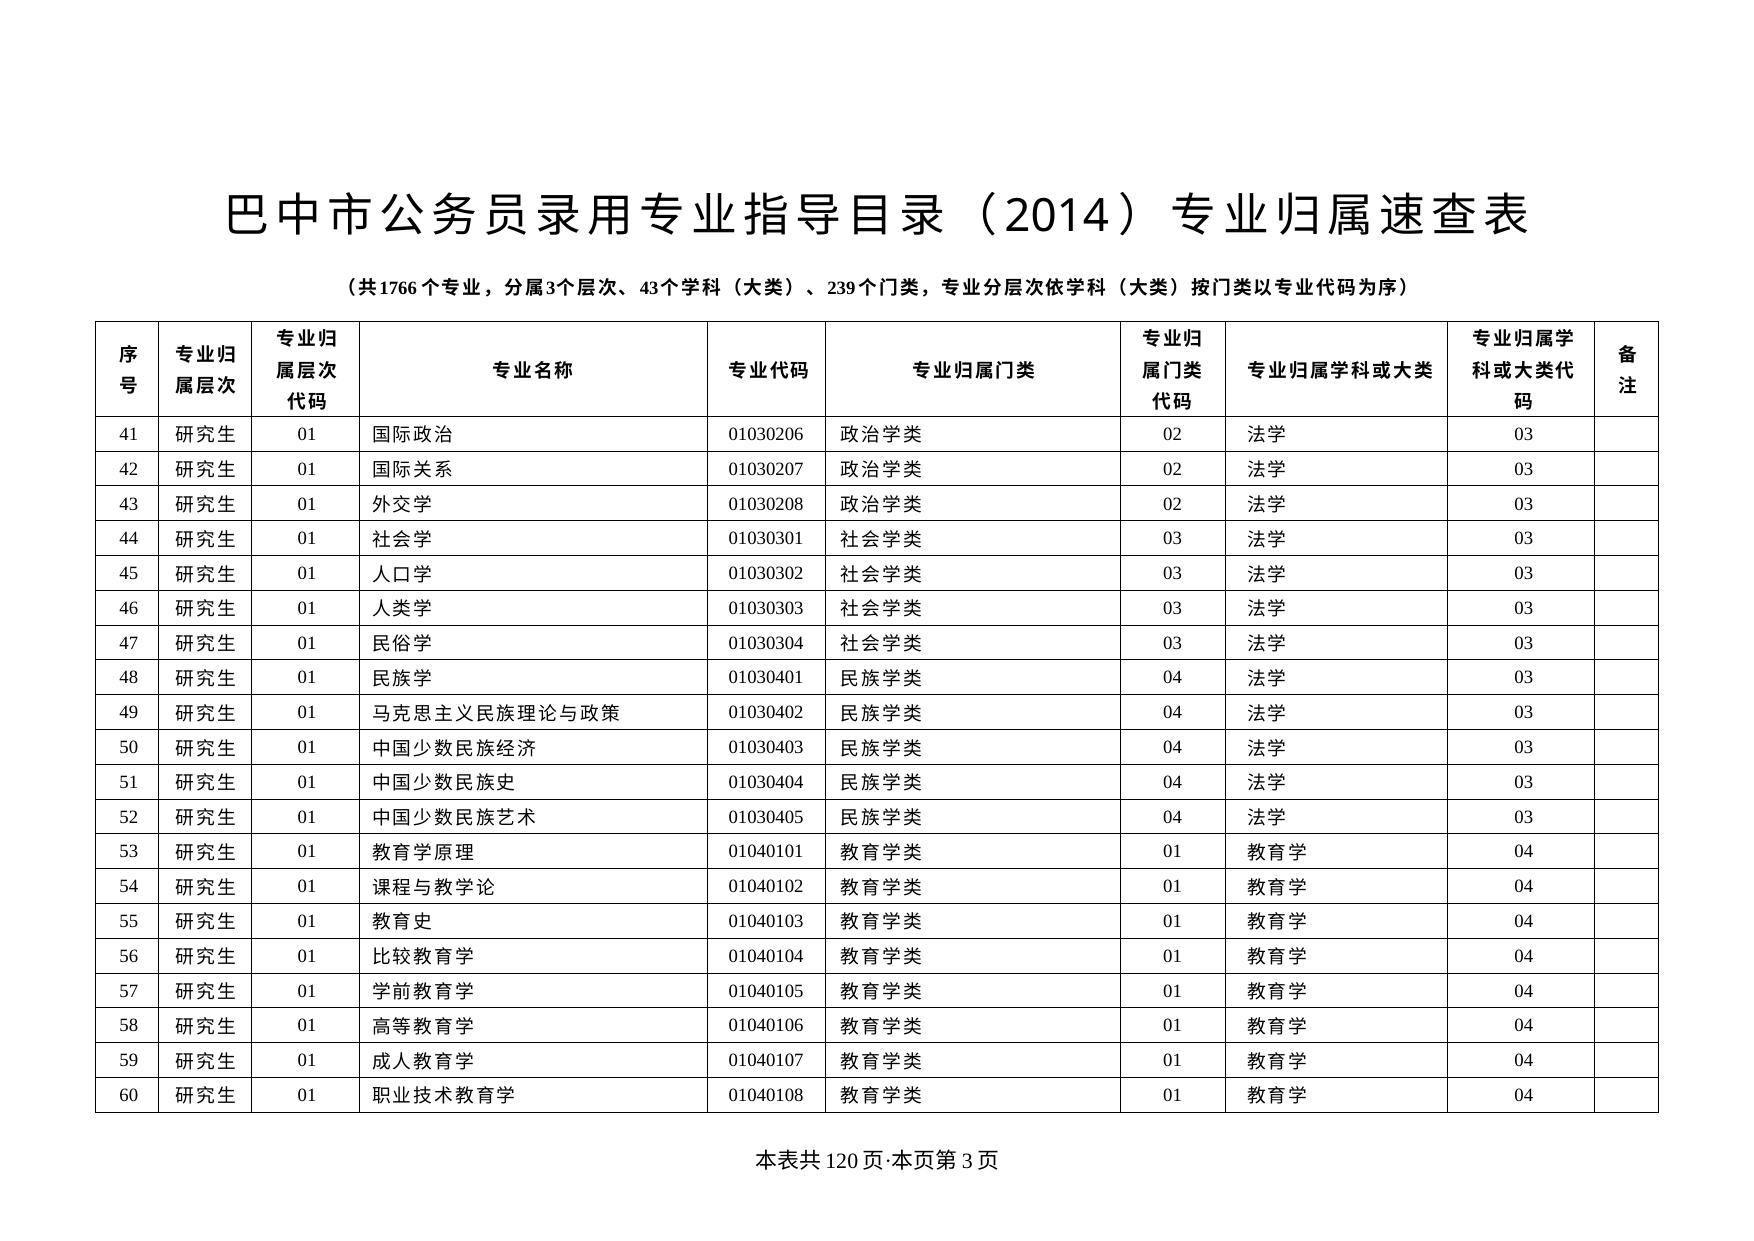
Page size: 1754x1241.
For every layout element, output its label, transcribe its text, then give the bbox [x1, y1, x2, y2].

table_cell 马克思主义民族理论与政策 [360, 695, 707, 729]
table_cell 54 [96, 869, 158, 903]
table_cell 高等教育学 [360, 1008, 707, 1042]
table_cell 教育学类 [826, 1078, 1120, 1112]
table_cell [1595, 1078, 1658, 1112]
table_cell 01030301 [708, 521, 825, 555]
table_cell 04 [1448, 904, 1594, 938]
table_cell 55 [96, 904, 158, 938]
table_cell 04 [1448, 834, 1594, 868]
table_cell 01030208 [708, 486, 825, 520]
table_cell 53 [96, 834, 158, 868]
table_cell 研究生 [159, 904, 251, 938]
table_cell 03 [1448, 765, 1594, 798]
table_cell 59 [96, 1043, 158, 1077]
table_cell 50 [96, 730, 158, 764]
table_cell 教育学 [1226, 1078, 1447, 1112]
table_cell 01 [252, 765, 359, 798]
table_cell 国际关系 [360, 452, 707, 485]
table_cell 04 [1448, 1008, 1594, 1042]
table_cell 03 [1121, 626, 1225, 659]
table_cell 02 [1121, 417, 1225, 451]
table_cell [1595, 869, 1658, 903]
table_cell [1595, 904, 1658, 938]
table_cell 教育学类 [826, 1008, 1120, 1042]
table_cell 研究生 [159, 800, 251, 833]
table_cell 法学 [1226, 765, 1447, 798]
table_cell 60 [96, 1078, 158, 1112]
table_cell [1595, 765, 1658, 798]
table_cell 51 [96, 765, 158, 798]
table_cell [1595, 486, 1658, 520]
table_cell 43 [96, 486, 158, 520]
table_cell 01030206 [708, 417, 825, 451]
table_cell 01030403 [708, 730, 825, 764]
table_cell 民族学类 [826, 730, 1120, 764]
table_cell 03 [1121, 521, 1225, 555]
table_cell 民族学类 [826, 800, 1120, 833]
table_cell 03 [1448, 800, 1594, 833]
table_cell [1595, 626, 1658, 659]
table_cell 研究生 [159, 974, 251, 1007]
table_cell 专业归属层次 [159, 322, 251, 416]
table_cell 民族学类 [826, 765, 1120, 798]
table_cell 教育学 [1226, 904, 1447, 938]
table_cell 01 [252, 834, 359, 868]
table_cell 社会学类 [826, 626, 1120, 659]
table_cell 法学 [1226, 660, 1447, 694]
table_cell 专业代码 [708, 322, 825, 416]
table_cell 研究生 [159, 660, 251, 694]
table_cell 民族学类 [826, 695, 1120, 729]
table_cell 01040104 [708, 939, 825, 972]
table_cell 01 [1121, 869, 1225, 903]
table_cell 专业名称 [360, 322, 707, 416]
table_cell 44 [96, 521, 158, 555]
table_cell 教育学类 [826, 834, 1120, 868]
table_cell 法学 [1226, 521, 1447, 555]
table_cell 研究生 [159, 591, 251, 624]
table_cell 01 [1121, 939, 1225, 972]
table_cell 48 [96, 660, 158, 694]
table_cell 57 [96, 974, 158, 1007]
table_cell 03 [1448, 417, 1594, 451]
table_cell 01 [252, 417, 359, 451]
table_cell 外交学 [360, 486, 707, 520]
table_cell 03 [1448, 521, 1594, 555]
table_cell （共1766个专业，分属3个层次、43个学科（大类）、239个门类，专业分层次依学科（大类）按门类以专业代码为序） [96, 251, 1658, 321]
table_cell 中国少数民族史 [360, 765, 707, 798]
table_cell [1595, 695, 1658, 729]
table_cell 民族学类 [826, 660, 1120, 694]
table_cell 研究生 [159, 730, 251, 764]
table_cell 法学 [1226, 556, 1447, 590]
table_cell 比较教育学 [360, 939, 707, 972]
table_cell 学前教育学 [360, 974, 707, 1007]
table_cell 课程与教学论 [360, 869, 707, 903]
table_cell 01040105 [708, 974, 825, 1007]
table_cell 研究生 [159, 1078, 251, 1112]
table_cell 社会学类 [826, 521, 1120, 555]
table_cell [1595, 521, 1658, 555]
table_cell 教育史 [360, 904, 707, 938]
table_cell 04 [1121, 730, 1225, 764]
table_cell 01 [1121, 974, 1225, 1007]
table_cell 社会学类 [826, 556, 1120, 590]
table_cell 专业归属门类代码 [1121, 322, 1225, 416]
table_cell 教育学 [1226, 974, 1447, 1007]
table_cell 04 [1121, 765, 1225, 798]
table_cell 01 [252, 869, 359, 903]
table_cell 教育学 [1226, 1008, 1447, 1042]
table_cell 教育学类 [826, 939, 1120, 972]
table_cell 46 [96, 591, 158, 624]
table_cell 教育学类 [826, 869, 1120, 903]
table_cell 研究生 [159, 626, 251, 659]
table_cell 研究生 [159, 1008, 251, 1042]
table_cell 01 [252, 1008, 359, 1042]
table_cell 01040101 [708, 834, 825, 868]
table_cell 01 [1121, 1043, 1225, 1077]
table_cell 42 [96, 452, 158, 485]
table_cell 人口学 [360, 556, 707, 590]
table_cell 01 [252, 556, 359, 590]
table_cell [1595, 591, 1658, 624]
table_cell 01 [252, 730, 359, 764]
table_cell 01 [252, 486, 359, 520]
table_cell 专业归属学科或大类代码 [1448, 322, 1594, 416]
table_cell 01 [252, 1078, 359, 1112]
table_cell 04 [1121, 695, 1225, 729]
table_cell 02 [1121, 486, 1225, 520]
table_cell 03 [1448, 591, 1594, 624]
table_header 巴中市公务员录用专业指导目录（2014）专业归属速查表 [96, 173, 1658, 251]
table_cell 01 [1121, 904, 1225, 938]
table_cell 社会学类 [826, 591, 1120, 624]
table_cell 教育学类 [826, 974, 1120, 1007]
table_cell 01 [252, 974, 359, 1007]
table_cell 04 [1448, 939, 1594, 972]
table_cell 04 [1448, 1043, 1594, 1077]
table_cell 41 [96, 417, 158, 451]
table_cell [1595, 417, 1658, 451]
table_cell 01 [252, 452, 359, 485]
table_cell 58 [96, 1008, 158, 1042]
table_cell 01030402 [708, 695, 825, 729]
table_cell 01 [252, 521, 359, 555]
table_cell 01 [252, 800, 359, 833]
table_cell 01040106 [708, 1008, 825, 1042]
table_cell 民俗学 [360, 626, 707, 659]
table_cell 01 [252, 939, 359, 972]
table_cell 研究生 [159, 695, 251, 729]
table_cell [1595, 974, 1658, 1007]
table_cell 备注 [1595, 322, 1658, 416]
table_cell 01030303 [708, 591, 825, 624]
table_cell 49 [96, 695, 158, 729]
table_cell [1595, 939, 1658, 972]
table_cell 法学 [1226, 626, 1447, 659]
table_cell 01 [252, 1043, 359, 1077]
table_cell 01 [252, 695, 359, 729]
table_cell 专业归属层次代码 [252, 322, 359, 416]
table_cell 序号 [96, 322, 158, 416]
table_cell 研究生 [159, 521, 251, 555]
table_cell 研究生 [159, 765, 251, 798]
table_cell 56 [96, 939, 158, 972]
table_cell 政治学类 [826, 452, 1120, 485]
table_cell 01030405 [708, 800, 825, 833]
table_cell 03 [1121, 591, 1225, 624]
table_cell 教育学 [1226, 869, 1447, 903]
table_cell 教育学类 [826, 1043, 1120, 1077]
table_cell 01030302 [708, 556, 825, 590]
table_cell [1595, 452, 1658, 485]
table_cell 法学 [1226, 591, 1447, 624]
table_cell 02 [1121, 452, 1225, 485]
table_cell 01 [252, 591, 359, 624]
table_cell 研究生 [159, 556, 251, 590]
table_cell 01 [1121, 1008, 1225, 1042]
table_cell 法学 [1226, 730, 1447, 764]
table_cell 04 [1121, 660, 1225, 694]
table_cell [1595, 1043, 1658, 1077]
table_cell 01040102 [708, 869, 825, 903]
table_cell 法学 [1226, 695, 1447, 729]
table_cell 政治学类 [826, 486, 1120, 520]
table_cell 研究生 [159, 869, 251, 903]
table_cell 中国少数民族经济 [360, 730, 707, 764]
table_cell 01030404 [708, 765, 825, 798]
table_cell 法学 [1226, 800, 1447, 833]
table_cell 04 [1448, 1078, 1594, 1112]
table_cell 研究生 [159, 1043, 251, 1077]
table_cell 研究生 [159, 452, 251, 485]
table_cell 国际政治 [360, 417, 707, 451]
table_cell 研究生 [159, 939, 251, 972]
table_cell 人类学 [360, 591, 707, 624]
table_cell 03 [1121, 556, 1225, 590]
table_cell 01 [1121, 834, 1225, 868]
table_cell 03 [1448, 695, 1594, 729]
table_cell 法学 [1226, 417, 1447, 451]
table_cell 03 [1448, 626, 1594, 659]
table_cell 社会学 [360, 521, 707, 555]
table_cell 教育学 [1226, 939, 1447, 972]
table_cell 04 [1448, 974, 1594, 1007]
table_cell 法学 [1226, 452, 1447, 485]
table_cell [1595, 834, 1658, 868]
table_cell 研究生 [159, 486, 251, 520]
table_cell 教育学 [1226, 834, 1447, 868]
table_cell 01 [252, 904, 359, 938]
table_cell 职业技术教育学 [360, 1078, 707, 1112]
table_cell 01040108 [708, 1078, 825, 1112]
table_cell 教育学类 [826, 904, 1120, 938]
table_cell 教育学 [1226, 1043, 1447, 1077]
table_cell 52 [96, 800, 158, 833]
table_cell 01040103 [708, 904, 825, 938]
table_cell 01030304 [708, 626, 825, 659]
table_cell 01 [252, 626, 359, 659]
table_cell 政治学类 [826, 417, 1120, 451]
table_cell 03 [1448, 660, 1594, 694]
table_cell 01030401 [708, 660, 825, 694]
table_cell 03 [1448, 452, 1594, 485]
table_cell 03 [1448, 556, 1594, 590]
table_cell 研究生 [159, 834, 251, 868]
table_cell 中国少数民族艺术 [360, 800, 707, 833]
table_cell 04 [1121, 800, 1225, 833]
table_cell 专业归属门类 [826, 322, 1120, 416]
table_cell [1595, 730, 1658, 764]
table_cell 01030207 [708, 452, 825, 485]
table_cell 47 [96, 626, 158, 659]
table_cell [1595, 556, 1658, 590]
table_cell 01 [1121, 1078, 1225, 1112]
table_cell 03 [1448, 730, 1594, 764]
table_cell 01040107 [708, 1043, 825, 1077]
table_cell 民族学 [360, 660, 707, 694]
table_cell 04 [1448, 869, 1594, 903]
table_cell 成人教育学 [360, 1043, 707, 1077]
table_cell 法学 [1226, 486, 1447, 520]
table_cell 01 [252, 660, 359, 694]
table_cell 研究生 [159, 417, 251, 451]
table_cell [1595, 660, 1658, 694]
table_cell 03 [1448, 486, 1594, 520]
table_cell [1595, 1008, 1658, 1042]
table_cell [1595, 800, 1658, 833]
table_cell 教育学原理 [360, 834, 707, 868]
table_cell 专业归属学科或大类 [1226, 322, 1447, 416]
table_cell 45 [96, 556, 158, 590]
